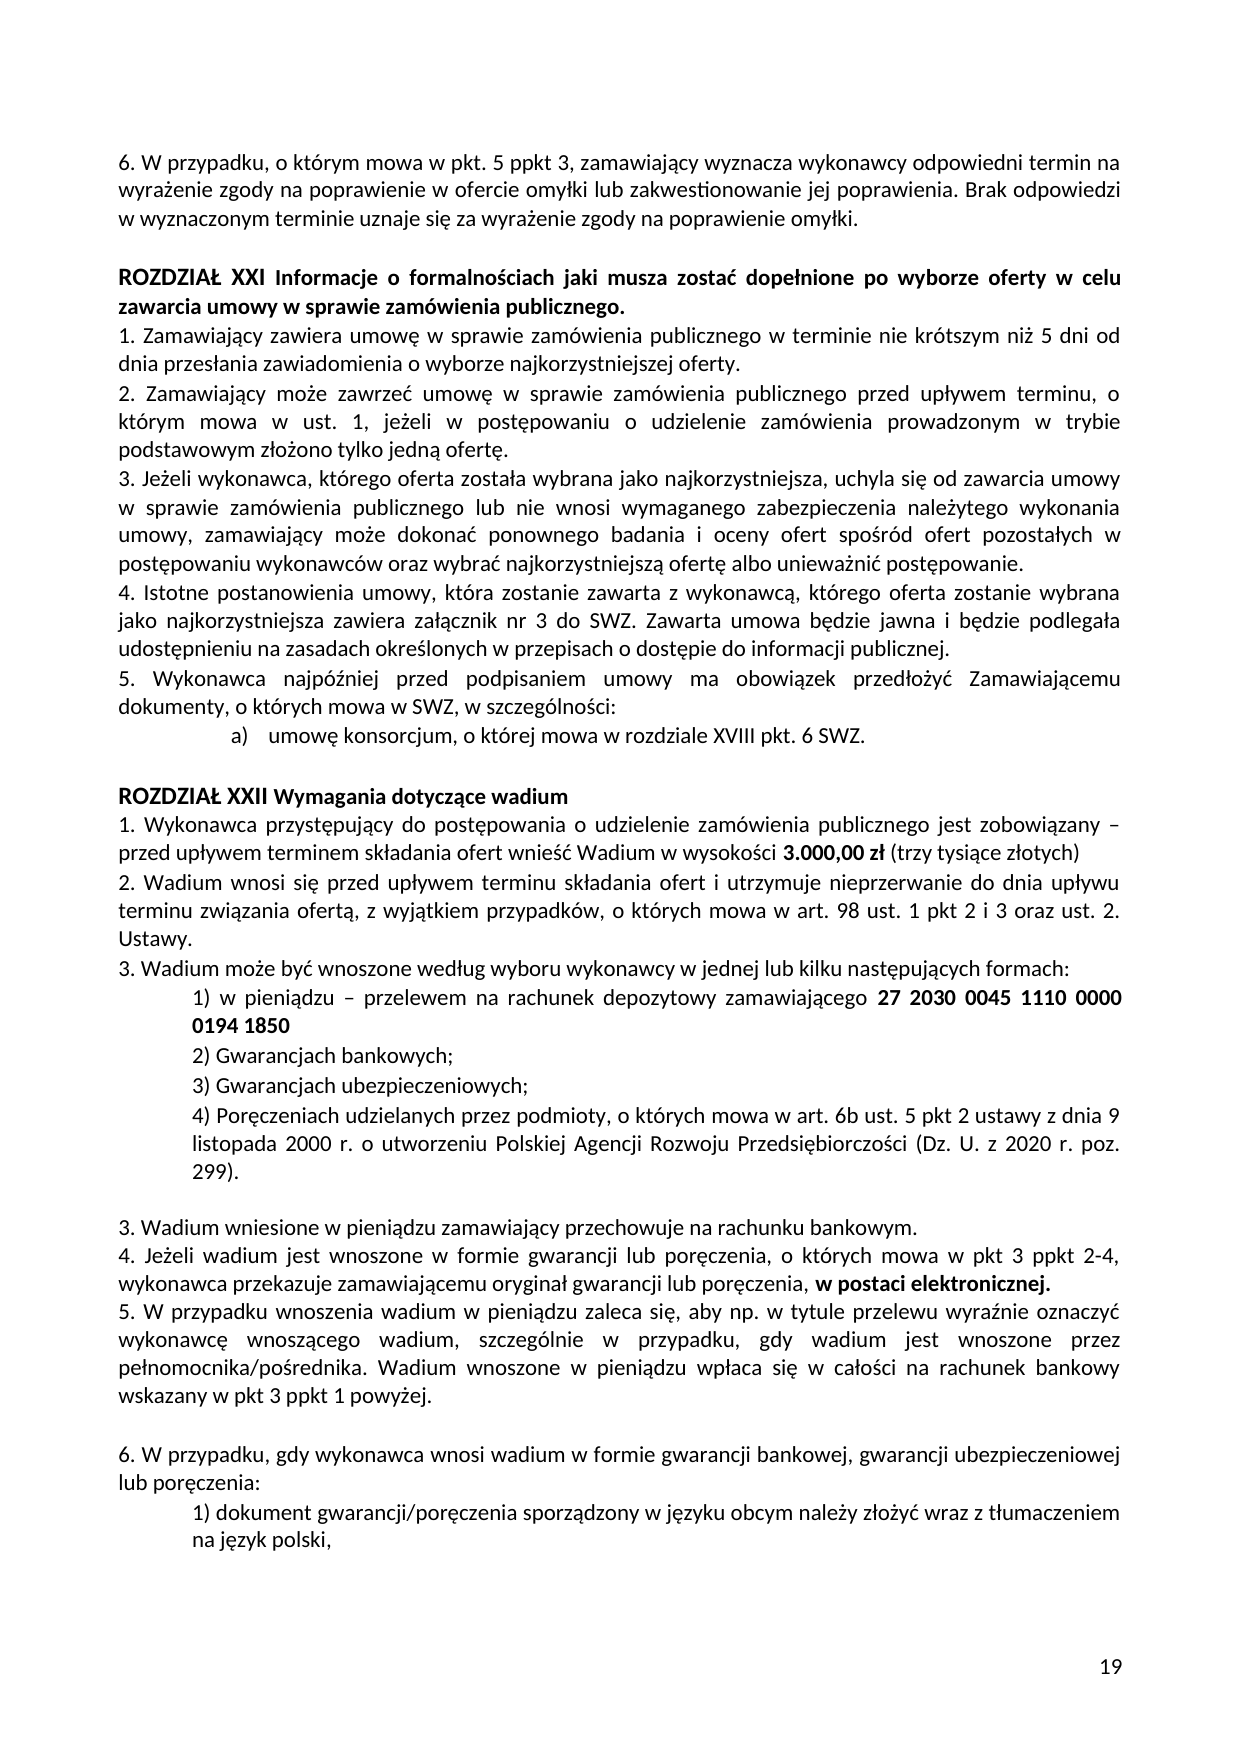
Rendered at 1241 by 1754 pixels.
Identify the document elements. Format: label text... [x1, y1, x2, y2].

text 1) dokument gwarancji/poręczenia sporządzony w języku obcym należy złożyć wraz z tłumaczeniem na język polski, [192, 1498, 1122, 1554]
text 1. Zamawiający zawiera umowę w sprawie zamówienia publicznego w terminie nie krótszym niż 5 dni od dnia przesłania zawiadomienia o wyborze najkorzystniejszej oferty. [118, 321, 1122, 377]
text 4. Istotne postanowienia umowy, która zostanie zawarta z wykonawcą, którego oferta zostanie wybrana jako najkorzystniejsza zawiera załącznik nr 3 do SWZ. Zawarta umowa będzie jawna i będzie podlegała udostępnieniu na zasadach określonych w przepisach o dostępie do informacji publicznej. [118, 578, 1122, 662]
text 4. Jeżeli wadium jest wnoszone w formie gwarancji lub poręczenia, o których mowa w pkt 3 ppkt 2-4, wykonawca przekazuje zamawiającemu oryginał gwarancji lub poręczenia, w postaci elektronicznej. [118, 1241, 1122, 1297]
text 3. Wadium może być wnoszone według wyboru wykonawcy w jednej lub kilku następujących formach: [118, 954, 1122, 982]
text ROZDZIAŁ XXII Wymagania dotyczące wadium [118, 780, 1122, 811]
text 6. W przypadku, o którym mowa w pkt. 5 ppkt 3, zamawiający wyznacza wykonawcy odpowiedni termin na wyrażenie zgody na poprawienie w ofercie omyłki lub zakwestionowanie jej poprawienia. Brak odpowiedzi w wyznaczonym terminie uznaje się za wyrażenie zgody na poprawienie omyłki. [118, 148, 1122, 232]
text 2. Wadium wnosi się przed upływem terminu składania ofert i utrzymuje nieprzerwanie do dnia upływu terminu związania ofertą, z wyjątkiem przypadków, o których mowa w art. 98 ust. 1 pkt 2 i 3 oraz ust. 2. Ustawy. [118, 868, 1122, 952]
text 3) Gwarancjach ubezpieczeniowych; [118, 1071, 1122, 1099]
text 6. W przypadku, gdy wykonawca wnosi wadium w formie gwarancji bankowej, gwarancji ubezpieczeniowej lub poręczenia: [118, 1440, 1122, 1496]
text 3. Jeżeli wykonawca, którego oferta została wybrana jako najkorzystniejsza, uchyla się od zawarcia umowy w sprawie zamówienia publicznego lub nie wnosi wymaganego zabezpieczenia należytego wykonania umowy, zamawiający może dokonać ponownego badania i oceny ofert spośród ofert pozostałych w postępowaniu wykonawców oraz wybrać najkorzystniejszą ofertę albo unieważnić postępowanie. [118, 464, 1122, 577]
text 4) Poręczeniach udzielanych przez podmioty, o których mowa w art. 6b ust. 5 pkt 2 ustawy z dnia 9 listopada 2000 r. o utworzeniu Polskiej Agencji Rozwoju Przedsiębiorczości (Dz. U. z 2020 r. poz. 299). [192, 1101, 1122, 1185]
list umowę konsorcjum, o której mowa w rozdziale XVIII pkt. 6 SWZ. [231, 721, 1122, 749]
text 1. Wykonawca przystępujący do postępowania o udzielenie zamówienia publicznego jest zobowiązany – przed upływem terminem składania ofert wnieść Wadium w wysokości 3.000,00 zł (trzy tysiące złotych) [118, 811, 1122, 867]
text ROZDZIAŁ XXI Informacje o formalnościach jaki musza zostać dopełnione po wyborze oferty w celu zawarcia umowy w sprawie zamówienia publicznego. [118, 261, 1122, 320]
text 1) w pieniądzu – przelewem na rachunek depozytowy zamawiającego 27 2030 0045 1110 0000 0194 1850 [192, 983, 1122, 1039]
text 2) Gwarancjach bankowych; [118, 1041, 1122, 1069]
text 2. Zamawiający może zawrzeć umowę w sprawie zamówienia publicznego przed upływem terminu, o którym mowa w ust. 1, jeżeli w postępowaniu o udzielenie zamówienia prowadzonym w trybie podstawowym złożono tylko jedną ofertę. [118, 379, 1122, 463]
text 5. W przypadku wnoszenia wadium w pieniądzu zaleca się, aby np. w tytule przelewu wyraźnie oznaczyć wykonawcę wnoszącego wadium, szczególnie w przypadku, gdy wadium jest wnoszone przez pełnomocnika/pośrednika. Wadium wnoszone w pieniądzu wpłaca się w całości na rachunek bankowy wskazany w pkt 3 ppkt 1 powyżej. [118, 1297, 1122, 1409]
text 3. Wadium wniesione w pieniądzu zamawiający przechowuje na rachunku bankowym. [118, 1213, 1122, 1241]
text 5. Wykonawca najpóźniej przed podpisaniem umowy ma obowiązek przedłożyć Zamawiającemu dokumenty, o których mowa w SWZ, w szczególności: [118, 664, 1122, 720]
